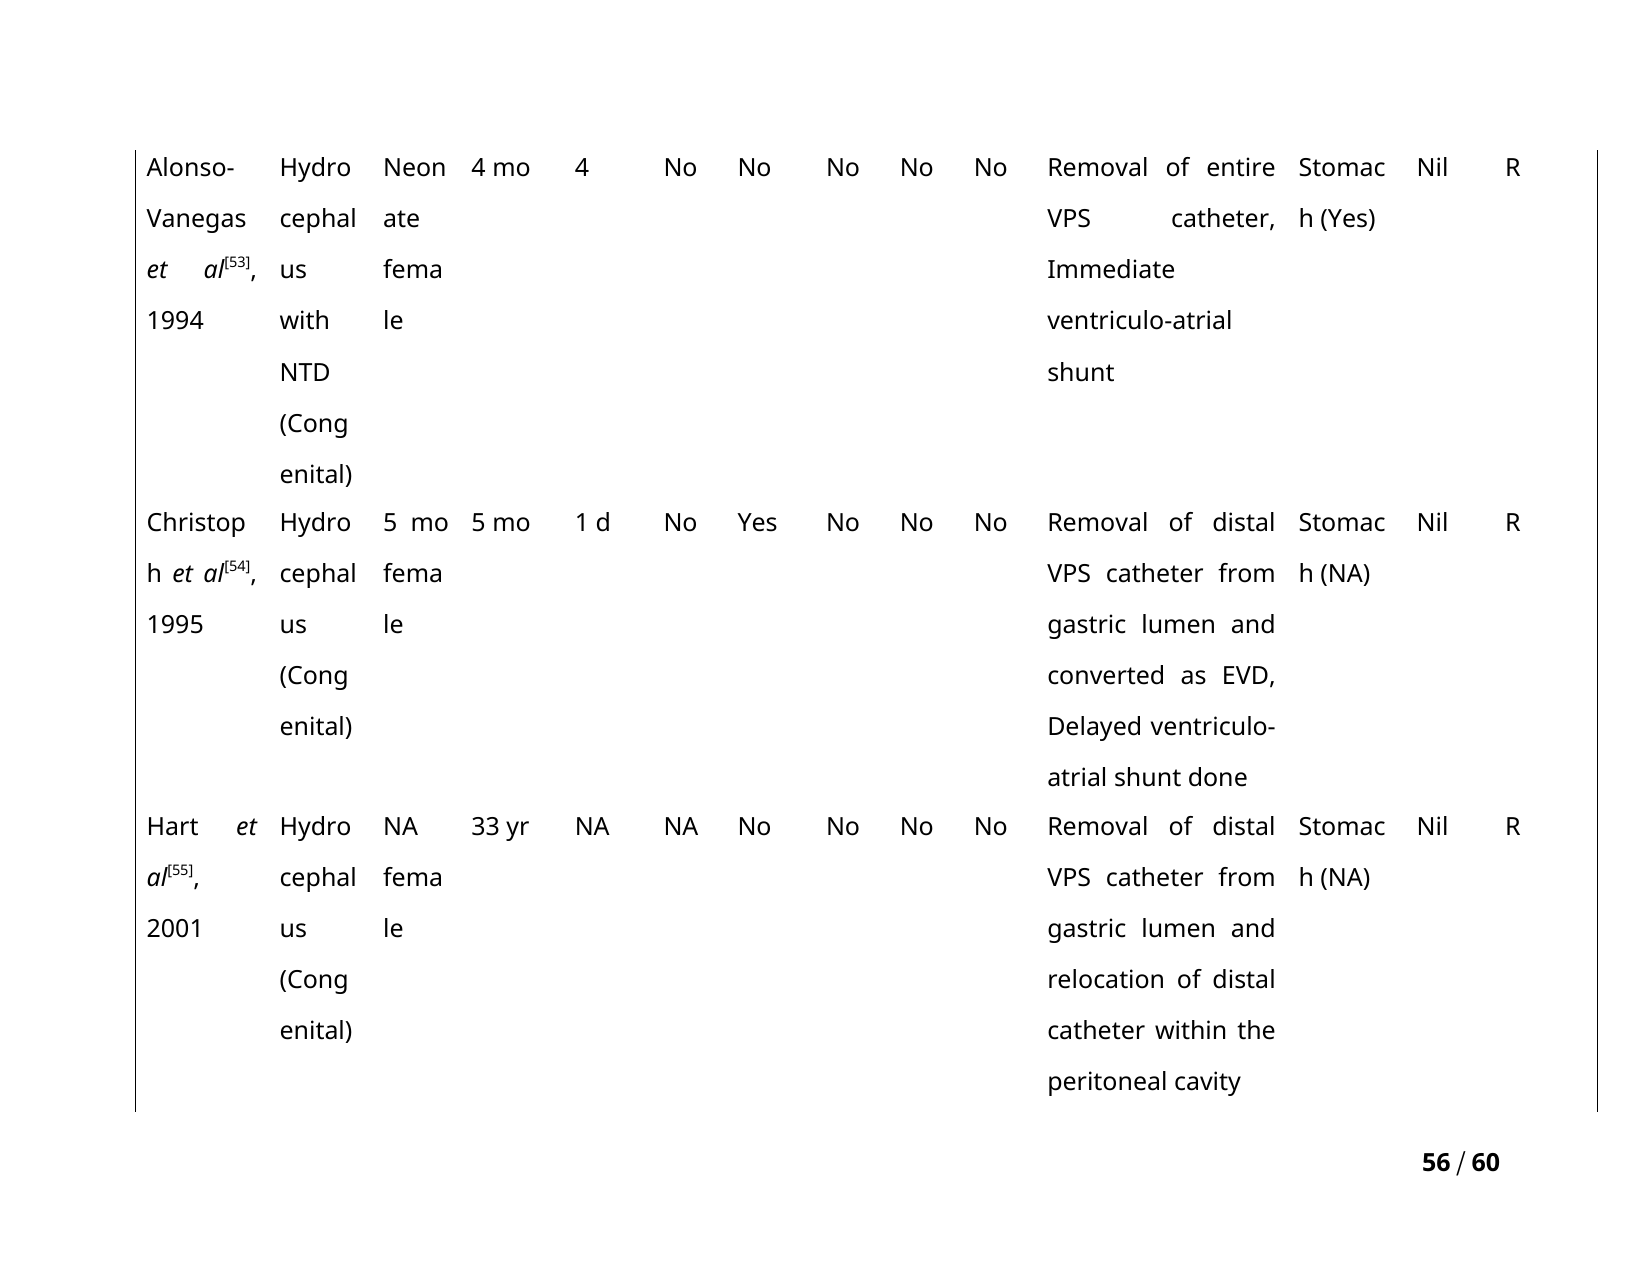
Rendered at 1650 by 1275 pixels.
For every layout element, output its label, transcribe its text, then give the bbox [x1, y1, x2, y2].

table_cell Yes [726, 505, 814, 808]
table_cell Christoph et al[54], 1995 [136, 505, 268, 808]
table_cell R [1494, 150, 1597, 504]
table_cell No [962, 150, 1036, 504]
table_cell NA [563, 808, 652, 1112]
table_cell NA female [372, 808, 460, 1112]
table_cell Removal of distal VPS catheter from gastric lumen and converted as EVD, Delayed ventriculo-atrial shunt done [1036, 505, 1287, 808]
table_cell No [726, 150, 814, 504]
table_cell Removal of entire VPS catheter, Immediate ventriculo-atrial shunt [1036, 150, 1287, 504]
table_cell No [815, 505, 888, 808]
table_cell 33 yr [460, 808, 563, 1112]
table_cell R [1494, 808, 1597, 1112]
table_cell Neonate female [372, 150, 460, 504]
table_cell No [962, 808, 1036, 1112]
table_cell No [962, 505, 1036, 808]
table_cell No [652, 505, 726, 808]
table_cell Hydrocephalus with NTD (Congenital) [268, 150, 372, 504]
table_cell Removal of distal VPS catheter from gastric lumen and relocation of distal catheter within the peritoneal cavity [1036, 808, 1287, 1112]
table_cell NA [652, 808, 726, 1112]
table_cell 5 mo [460, 505, 563, 808]
table_cell R [1494, 505, 1597, 808]
table_cell 4 mo [460, 150, 563, 504]
table_cell No [888, 808, 962, 1112]
table_cell Nil [1405, 808, 1494, 1112]
table_cell Hydrocephalus (Congenital) [268, 505, 372, 808]
table_cell Alonso-Vanegas et al[53], 1994 [136, 150, 268, 504]
table_cell 1 d [563, 505, 652, 808]
table_cell Hydrocephalus (Congenital) [268, 808, 372, 1112]
table_cell Stomach (NA) [1287, 505, 1405, 808]
table_cell No [888, 150, 962, 504]
table_cell No [815, 808, 888, 1112]
table_cell Hart et al[55], 2001 [136, 808, 268, 1112]
table_cell Nil [1405, 505, 1494, 808]
table_cell 5 mo female [372, 505, 460, 808]
table_cell No [888, 505, 962, 808]
table_cell Stomach (Yes) [1287, 150, 1405, 504]
table_cell No [815, 150, 888, 504]
table_cell Nil [1405, 150, 1494, 504]
table_cell No [726, 808, 814, 1112]
table_cell Stomach (NA) [1287, 808, 1405, 1112]
table_cell 4 [563, 150, 652, 504]
table_cell No [652, 150, 726, 504]
